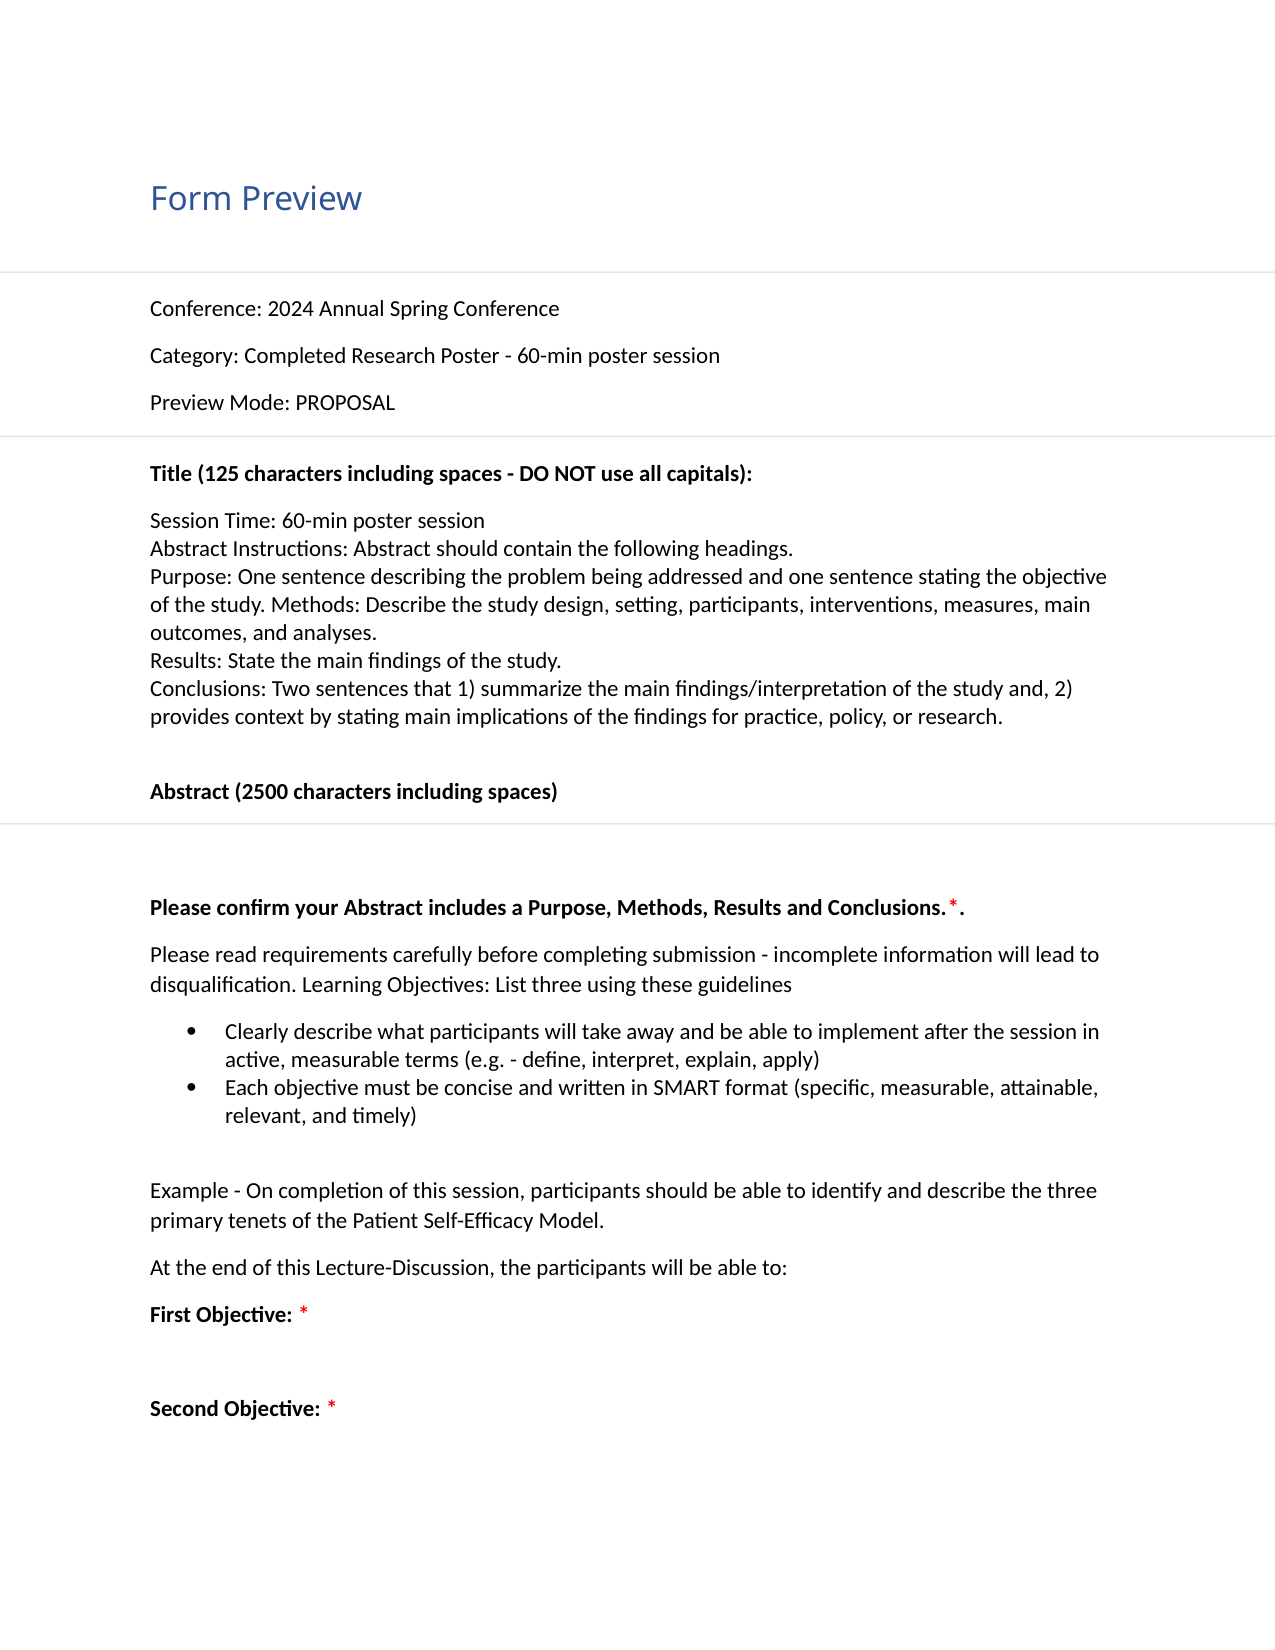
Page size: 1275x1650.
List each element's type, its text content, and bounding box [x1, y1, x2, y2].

text Purpose: One sentence describing the problem being addressed and one sentence stating the objective of the study. Methods: Describe the study design, setting, participants, interventions, measures, main outcomes, and analyses. [150, 562, 1125, 646]
text Please confirm your Abstract includes a Purpose, Methods, Results and Conclusions.*. [150, 893, 1125, 921]
text Second Objective: * [150, 1394, 1125, 1422]
text Title (125 characters including spaces - DO NOT use all capitals): [150, 438, 1125, 487]
text At the end of this Lecture-Discussion, the participants will be able to: [150, 1253, 1125, 1281]
text Conclusions: Two sentences that 1) summarize the main findings/interpretation of the study and, 2) provides context by stating main implications of the findings for practice, policy, or research. [150, 674, 1125, 730]
text Abstract Instructions: Abstract should contain the following headings. [150, 534, 1125, 562]
list Clearly describe what participants will take away and be able to implement after the session in active, measurable terms (e.g. - define, interpret, explain, apply) [187, 1017, 1125, 1073]
list Each objective must be concise and written in SMART format (specific, measurable, attainable, relevant, and timely) [187, 1073, 1125, 1129]
text Example - On completion of this session, participants should be able to identify and describe the three primary tenets of the Patient Self-Efficacy Model. [150, 1176, 1125, 1234]
text Please read requirements carefully before completing submission - incomplete information will lead to disqualification. Learning Objectives: List three using these guidelines [150, 940, 1125, 998]
text First Objective: * [150, 1300, 1125, 1328]
text Abstract (2500 characters including spaces) [150, 777, 1125, 805]
text Category: Completed Research Poster - 60-min poster session [150, 341, 1125, 369]
subtitle Form Preview [150, 175, 1125, 220]
text Session Time: 60-min poster session [150, 506, 1125, 534]
text Conference: 2024 Annual Spring Conference [150, 273, 1125, 323]
text Preview Mode: PROPOSAL [150, 388, 1125, 416]
text Results: State the main findings of the study. [150, 646, 1125, 674]
